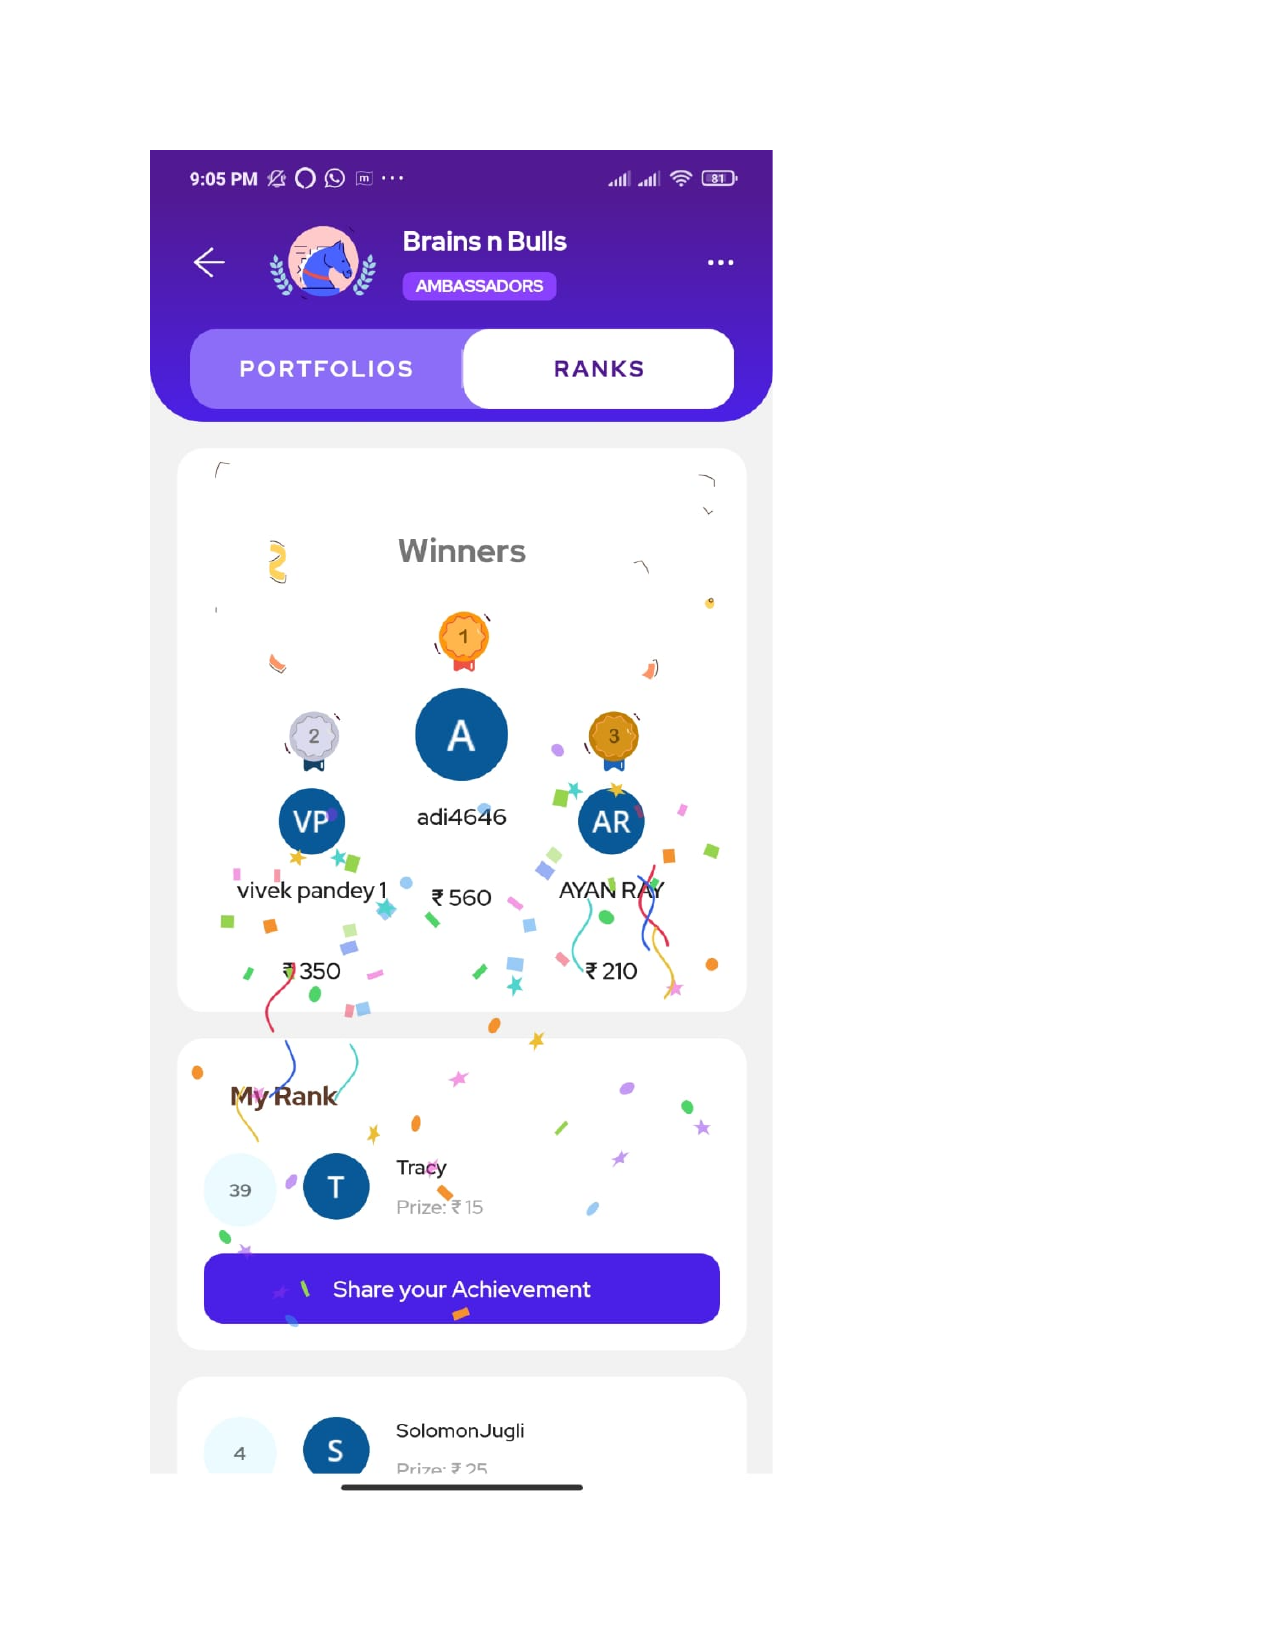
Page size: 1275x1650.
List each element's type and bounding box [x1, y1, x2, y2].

picture [150, 150, 773, 1500]
